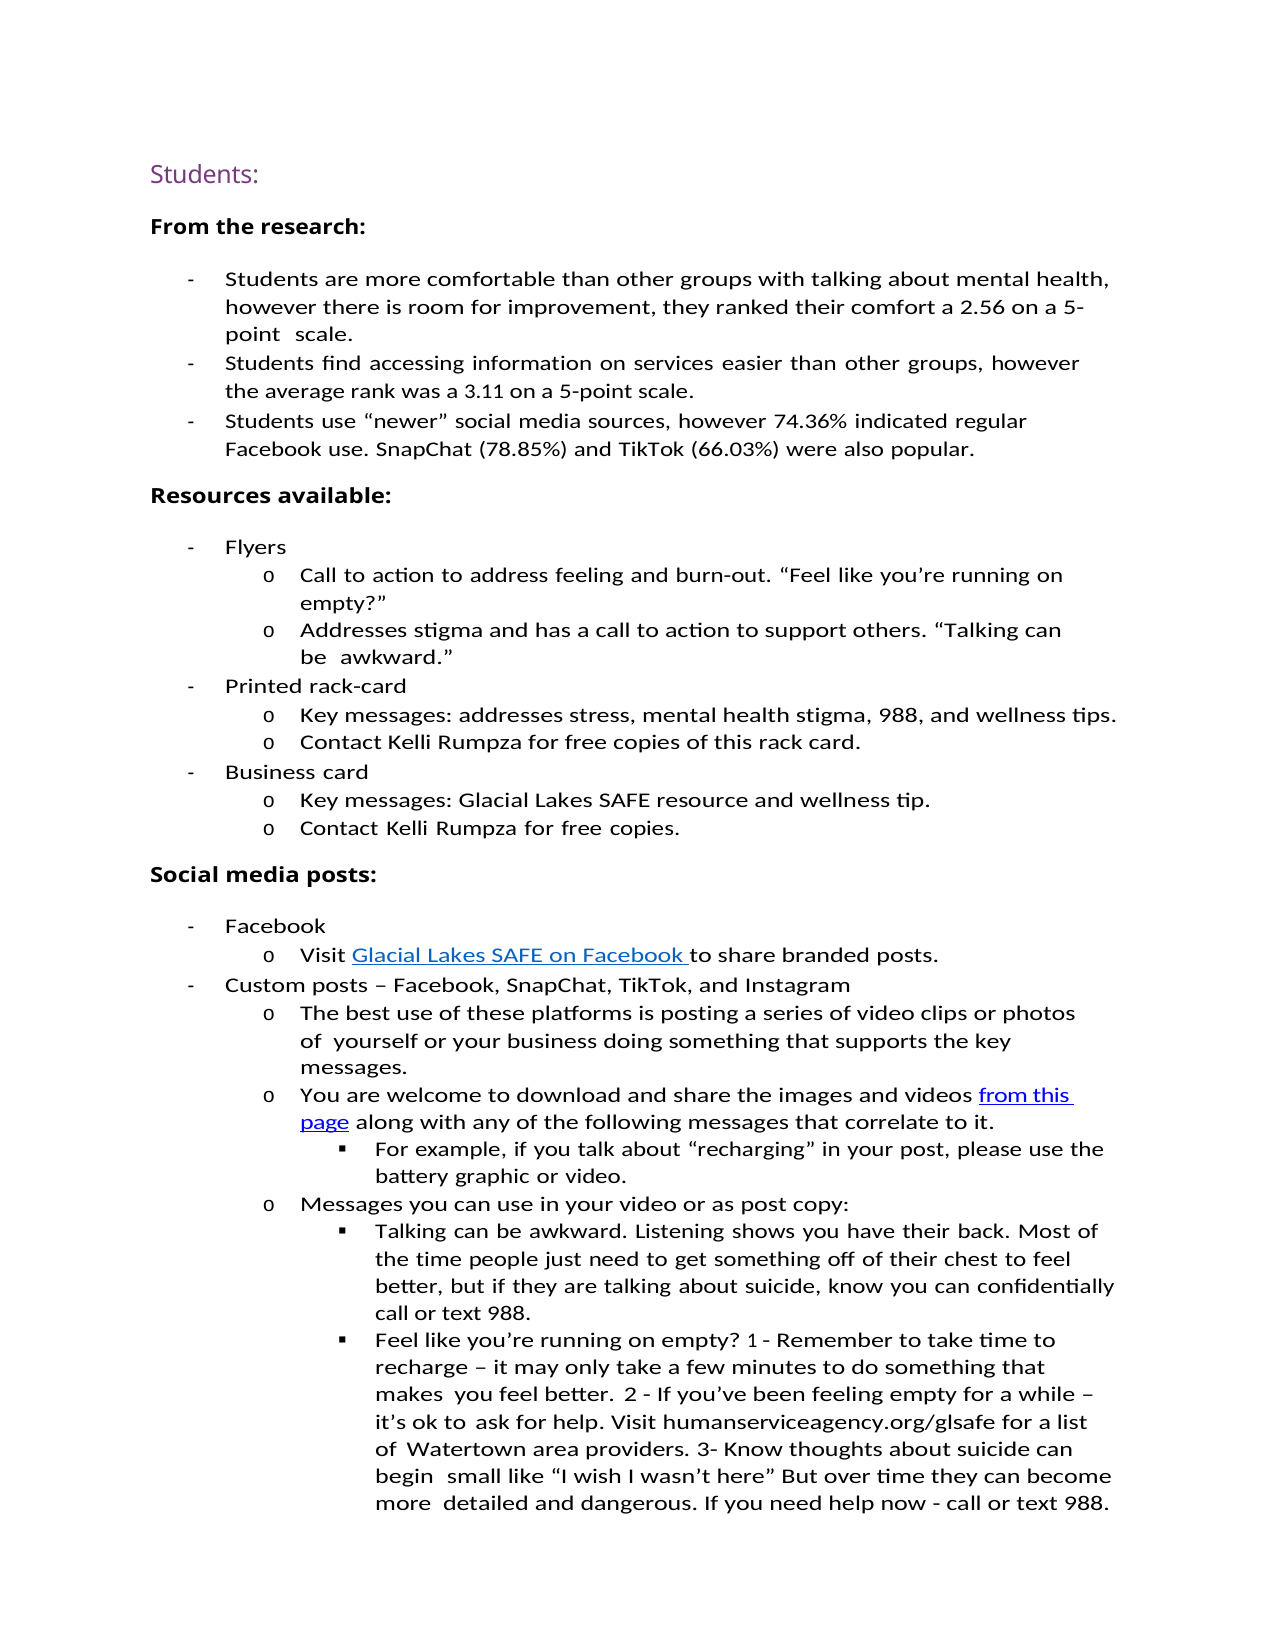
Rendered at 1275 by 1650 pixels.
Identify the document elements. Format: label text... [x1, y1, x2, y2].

list Students are more comfortable than other groups with talking about mental health, however there is room for improvement, they ranked their comfort a 2.56 on a 5-point scale. [187, 264, 1113, 347]
list Contact Kelli Rumpza for free copies. [262, 816, 1142, 842]
list For example, if you talk about “recharging” in your post, please use the battery graphic or video. [337, 1136, 1108, 1189]
list Talking can be awkward. Listening shows you have their back. Most of the time people just need to get something off of their chest to feel better, but if they are talking about suicide, know you can confidentially call or text 988. [337, 1218, 1122, 1326]
subtitle From the research: [150, 212, 1142, 241]
list Addresses stigma and has a call to action to support others. “Talking can be awkward.” [262, 617, 1086, 670]
list Business card [187, 757, 1142, 786]
list Printed rack-card [187, 671, 1142, 700]
subtitle Social media posts: [150, 860, 1142, 889]
list Facebook [187, 912, 1142, 940]
list You are welcome to download and share the images and videos from this page along with any of the following messages that correlate to it. [262, 1082, 1113, 1134]
list Feel like you’re running on empty? 1 - Remember to take time to recharge – it may only take a few minutes to do something that makes you feel better. 2 - If you’ve been feeling empty for a while – it’s ok to ask for help. Visit humanserviceagency.org/glsafe for a list of Watertown area providers. 3- Know thoughts about suicide can begin small like “I wish I wasn’t here” But over time they can become more detailed and dangerous. If you need help now - call or text 988. [337, 1327, 1113, 1516]
list Custom posts – Facebook, SnapChat, TikTok, and Instagram [187, 970, 1142, 998]
subtitle Resources available: [150, 481, 1142, 509]
list Students use “newer” social media sources, however 74.36% indicated regular Facebook use. SnapChat (78.85%) and TikTok (66.03%) were also popular. [187, 406, 1034, 462]
list The best use of these platforms is posting a series of video clips or photos of yourself or your business doing something that supports the key messages. [262, 1000, 1086, 1080]
list Flyers [187, 532, 1142, 560]
list Visit Glacial Lakes SAFE on Facebook to share branded posts. [262, 942, 1142, 968]
list Students find accessing information on services easier than other groups, however the average rank was a 3.11 on a 5-point scale. [187, 348, 1086, 404]
list Contact Kelli Rumpza for free copies of this rack card. [262, 729, 1142, 756]
list Messages you can use in your video or as post copy: [262, 1191, 1142, 1217]
list Call to action to address feeling and burn-out. “Feel like you’re running on empty?” [262, 562, 1069, 615]
subtitle Students: [150, 157, 1142, 191]
list Key messages: addresses stress, mental health stigma, 988, and wellness tips. [262, 702, 1142, 728]
list Key messages: Glacial Lakes SAFE resource and wellness tip. [262, 788, 1142, 814]
